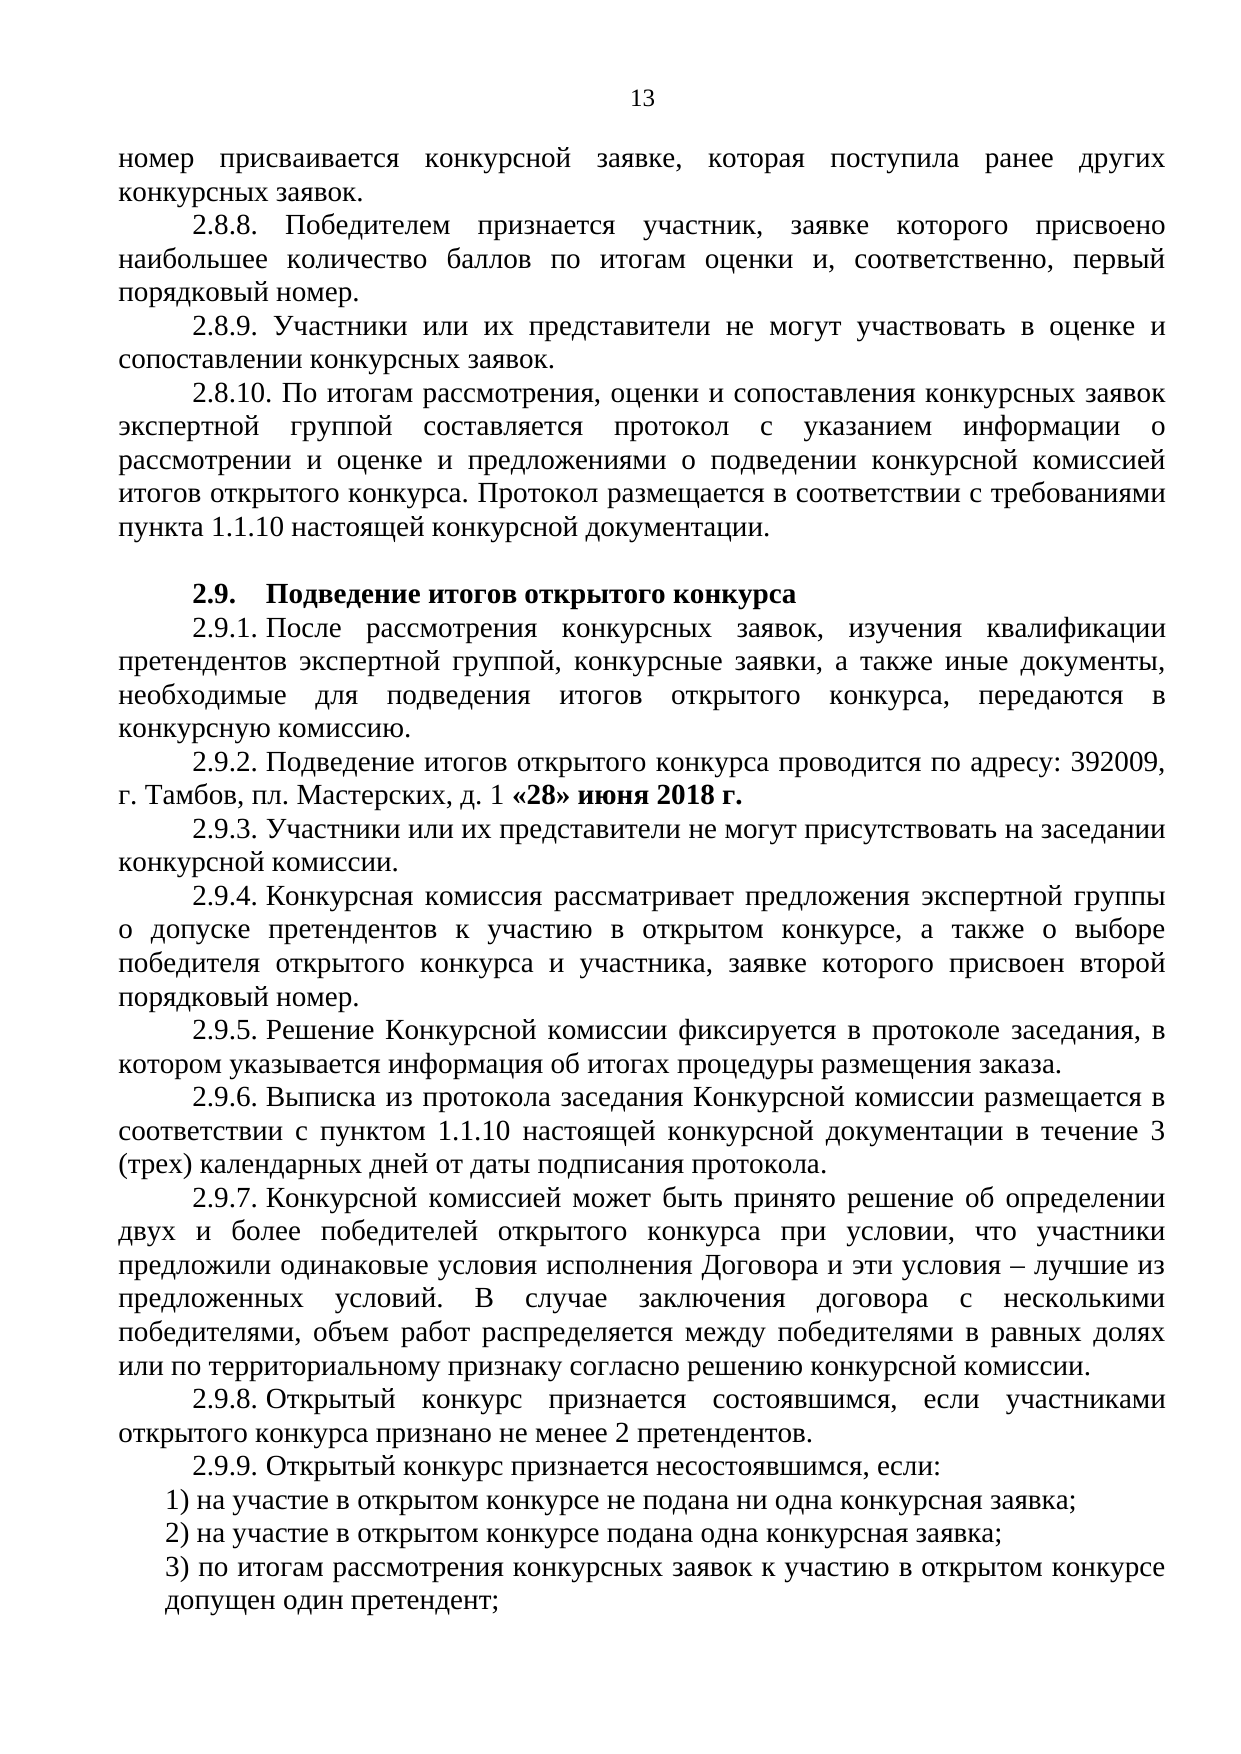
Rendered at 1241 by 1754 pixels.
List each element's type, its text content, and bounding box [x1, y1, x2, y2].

text 2.8.10. По итогам рассмотрения, оценки и сопоставления конкурсных заявок экспертной группой составляется протокол с указанием информации о рассмотрении и оценке и предложениями о подведении конкурсной комиссией итогов открытого конкурса. Протокол размещается в соответствии с требованиями пункта 1.1.10 настоящей конкурсной документации. [118, 375, 1167, 543]
text 2.8.9. Участники или их представители не могут участвовать в оценке и сопоставлении конкурсных заявок. [118, 308, 1167, 375]
text 2) на участие в открытом конкурсе подана одна конкурсная заявка; [165, 1515, 1167, 1549]
list Выписка из протокола заседания Конкурсной комиссии размещается в соответствии с пунктом 1.1.10 настоящей конкурсной документации в течение 3 (трех) календарных дней от даты подписания протокола. [118, 1079, 1167, 1180]
text 1) на участие в открытом конкурсе не подана ни одна конкурсная заявка; [165, 1482, 1167, 1515]
list Участники или их представители не могут присутствовать на заседании конкурсной комиссии. [118, 811, 1167, 878]
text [118, 140, 1167, 207]
text 2.8.8. Победителем признается участник, заявке которого присвоено наибольшее количество баллов по итогам оценки и, соответственно, первый порядковый номер. [118, 207, 1167, 308]
list Открытый конкурс признается несостоявшимся, если: [118, 1448, 1167, 1482]
list Подведение итогов открытого конкурса [118, 576, 1167, 610]
list Открытый конкурс признается состоявшимся, если участниками открытого конкурса признано не менее 2 претендентов. [118, 1381, 1167, 1448]
list Конкурсной комиссией может быть принято решение об определении двух и более победителей открытого конкурса при условии, что участники предложили одинаковые условия исполнения Договора и эти условия – лучшие из предложенных условий. В случае заключения договора с несколькими победителями, объем работ распределяется между победителями в равных долях или по территориальному признаку согласно решению конкурсной комиссии. [118, 1180, 1167, 1381]
text 3) по итогам рассмотрения конкурсных заявок к участию в открытом конкурсе допущен один претендент; [165, 1549, 1167, 1616]
list После рассмотрения конкурсных заявок, изучения квалификации претендентов экспертной группой, конкурсные заявки, а также иные документы, необходимые для подведения итогов открытого конкурса, передаются в конкурсную комиссию. [118, 610, 1167, 744]
list Конкурсная комиссия рассматривает предложения экспертной группы о допуске претендентов к участию в открытом конкурсе, а также о выборе победителя открытого конкурса и участника, заявке которого присвоен второй порядковый номер. [118, 878, 1167, 1012]
list Подведение итогов открытого конкурса проводится по адресу: 392009, г. Тамбов, пл. Мастерских, д. 1 «28» июня 2018 г. [118, 744, 1167, 811]
list Решение Конкурсной комиссии фиксируется в протоколе заседания, в котором указывается информация об итогах процедуры размещения заказа. [118, 1012, 1167, 1079]
